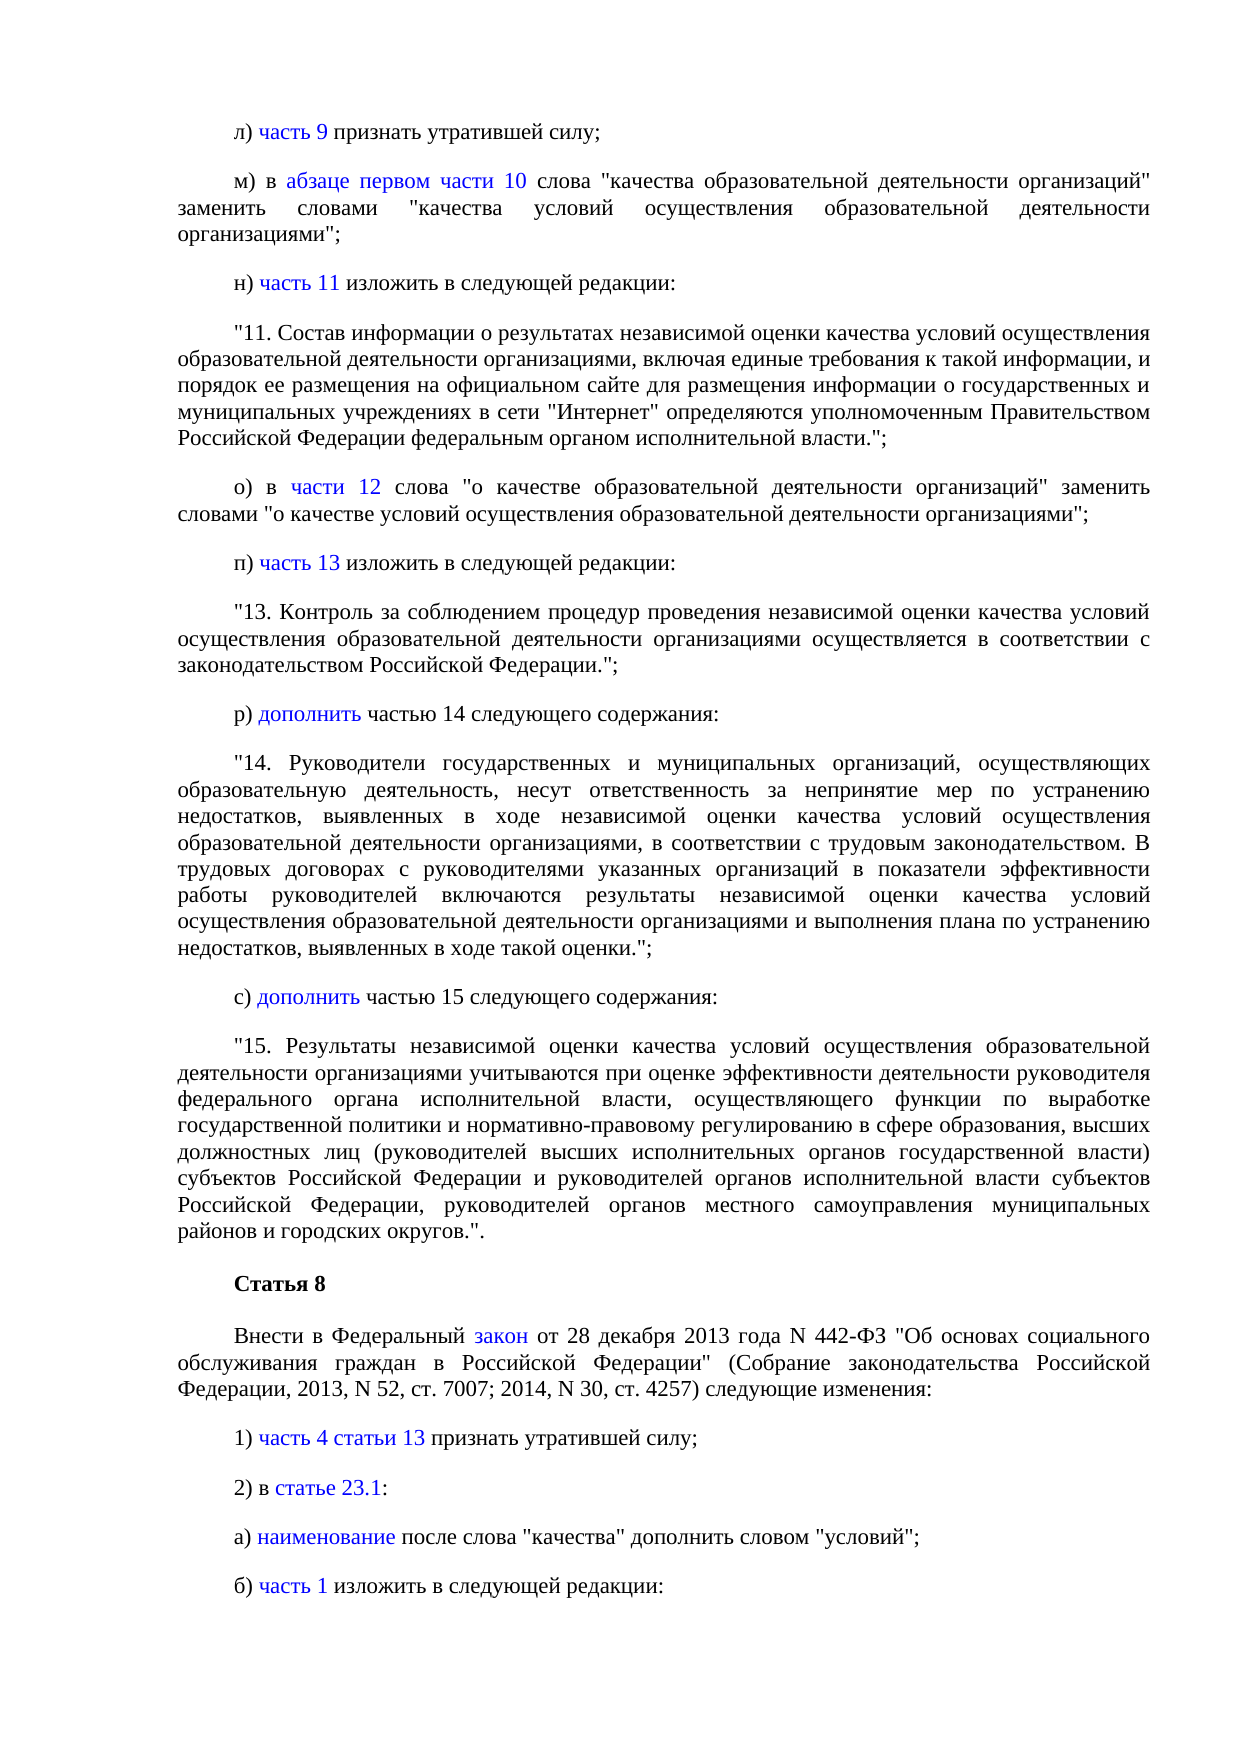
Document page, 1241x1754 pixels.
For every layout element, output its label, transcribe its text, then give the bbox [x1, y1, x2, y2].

text "11. Состав информации о результатах независимой оценки качества условий осуществления образовательной деятельности организациями, включая единые требования к такой информации, и порядок ее размещения на официальном сайте для размещения информации о государственных и муниципальных учреждениях в сети "Интернет" определяются уполномоченным Правительством Российской Федерации федеральным органом исполнительной власти."; [177, 319, 1152, 450]
title Статья 8 [177, 1270, 1152, 1296]
text с) дополнить частью 15 следующего содержания: [177, 983, 1152, 1009]
text н) часть 11 изложить в следующей редакции: [177, 269, 1152, 296]
text а) наименование после слова "качества" дополнить словом "условий"; [177, 1523, 1152, 1549]
text б) часть 1 изложить в следующей редакции: [177, 1572, 1152, 1598]
text о) в части 12 слова "о качестве образовательной деятельности организаций" заменить словами "о качестве условий осуществления образовательной деятельности организациями"; [177, 473, 1152, 526]
text 2) в статье 23.1: [177, 1474, 1152, 1500]
text 1) часть 4 статьи 13 признать утратившей силу; [177, 1424, 1152, 1451]
text л) часть 9 признать утратившей силу; [177, 118, 1152, 144]
text р) дополнить частью 14 следующего содержания: [177, 700, 1152, 727]
text п) часть 13 изложить в следующей редакции: [177, 549, 1152, 575]
text "13. Контроль за соблюдением процедур проведения независимой оценки качества условий осуществления образовательной деятельности организациями осуществляется в соответствии с законодательством Российской Федерации."; [177, 598, 1152, 677]
text "14. Руководители государственных и муниципальных организаций, осуществляющих образовательную деятельность, несут ответственность за непринятие мер по устранению недостатков, выявленных в ходе независимой оценки качества условий осуществления образовательной деятельности организациями, в соответствии с трудовым законодательством. В трудовых договорах с руководителями указанных организаций в показатели эффективности работы руководителей включаются результаты независимой оценки качества условий осуществления образовательной деятельности организациями и выполнения плана по устранению недостатков, выявленных в ходе такой оценки."; [177, 749, 1152, 960]
text "15. Результаты независимой оценки качества условий осуществления образовательной деятельности организациями учитываются при оценке эффективности деятельности руководителя федерального органа исполнительной власти, осуществляющего функции по выработке государственной политики и нормативно-правовому регулированию в сфере образования, высших должностных лиц (руководителей высших исполнительных органов государственной власти) субъектов Российской Федерации и руководителей органов исполнительной власти субъектов Российской Федерации, руководителей органов местного самоуправления муниципальных районов и городских округов.". [177, 1032, 1152, 1243]
text Внести в Федеральный закон от 28 декабря 2013 года N 442-ФЗ "Об основах социального обслуживания граждан в Российской Федерации" (Собрание законодательства Российской Федерации, 2013, N 52, ст. 7007; 2014, N 30, ст. 4257) следующие изменения: [177, 1322, 1152, 1401]
text м) в абзаце первом части 10 слова "качества образовательной деятельности организаций" заменить словами "качества условий осуществления образовательной деятельности организациями"; [177, 167, 1152, 246]
